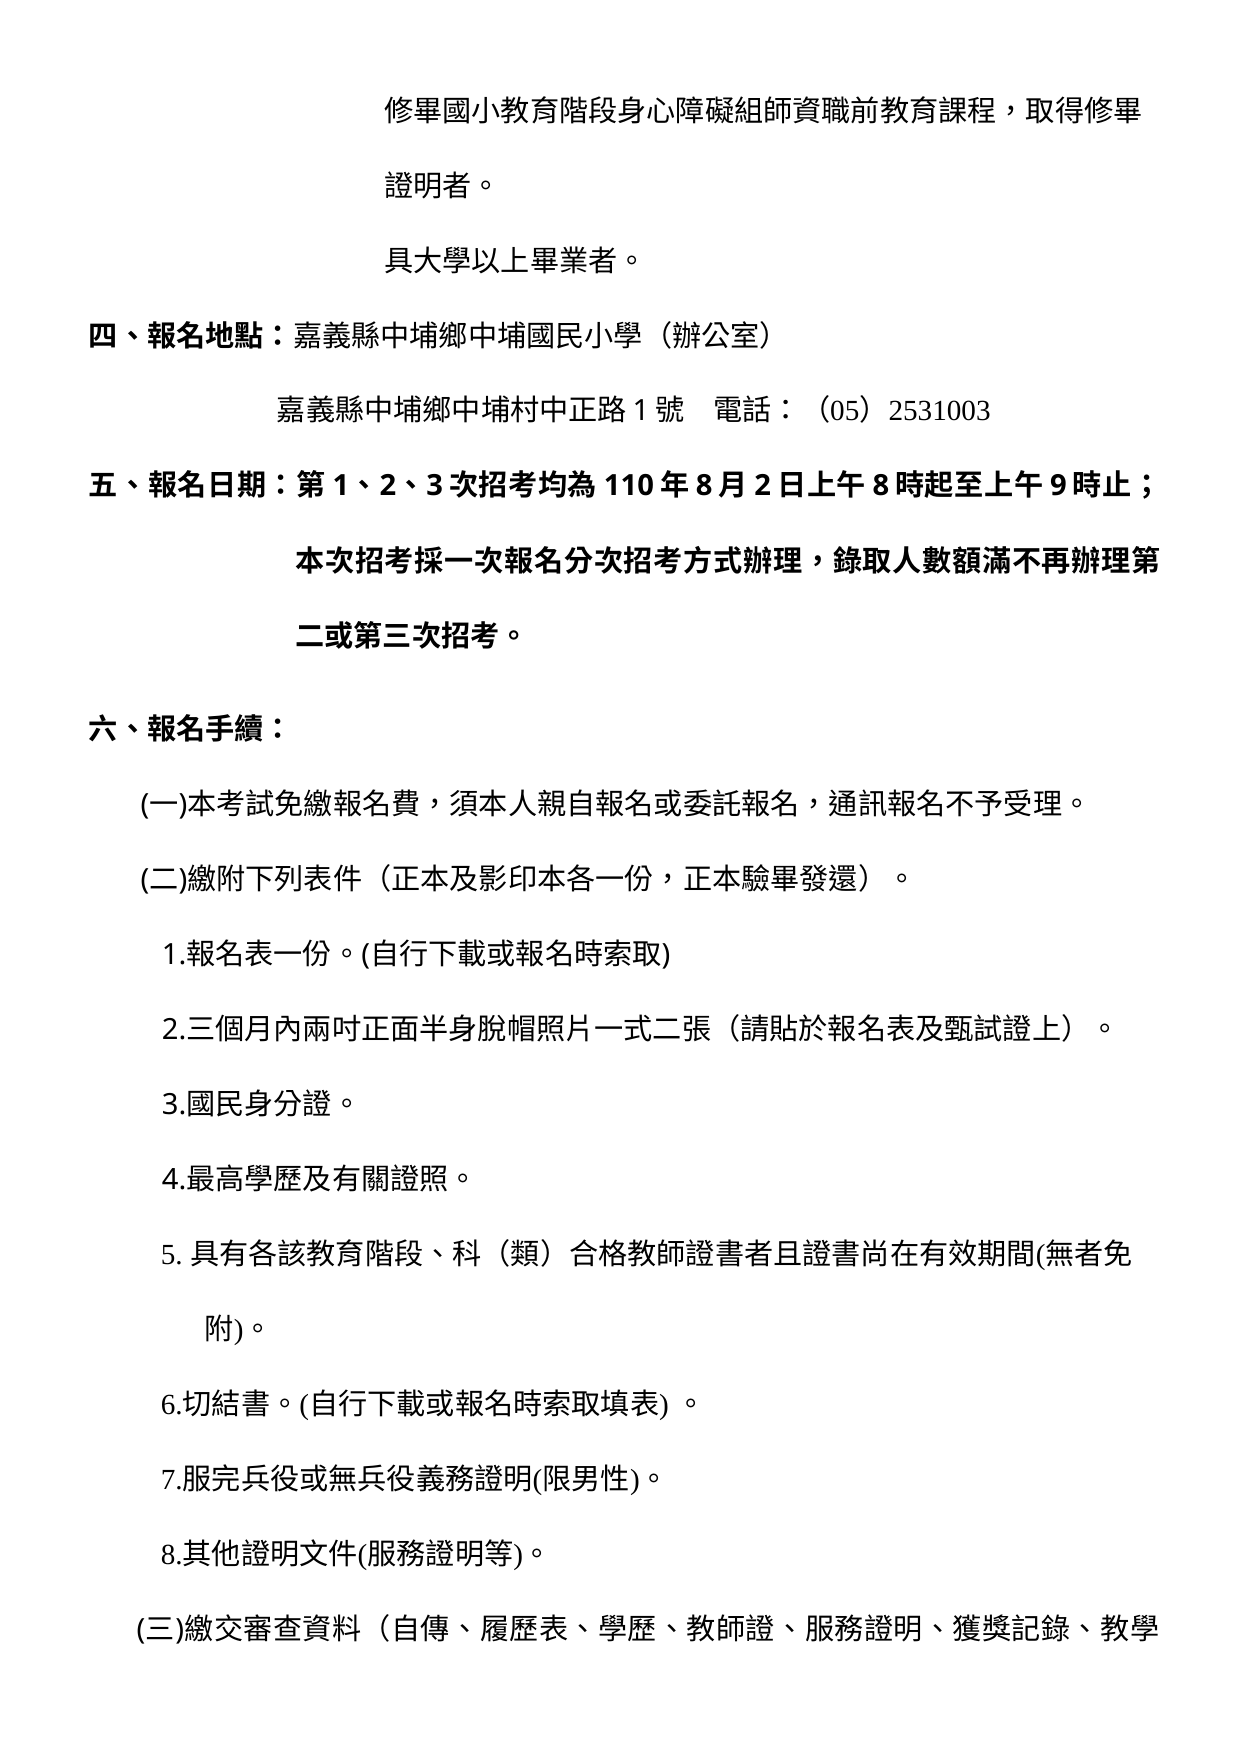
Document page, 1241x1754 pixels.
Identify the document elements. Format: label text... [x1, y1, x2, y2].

text 六、報名手續： [89, 689, 1162, 764]
text 2.三個月內兩吋正面半身脫帽照片一式二張（請貼於報名表及甄試證上）。 [89, 989, 1162, 1064]
text 8.其他證明文件(服務證明等)。 [161, 1514, 1162, 1589]
text 五、報名日期：第1、2、3次招考均為110年8月2日上午8時起至上午9時止；本次招考採一次報名分次招考方式辦理，錄取人數額滿不再辦理第二或第三次招考。 [89, 446, 1162, 671]
text 5. 具有各該教育階段、科（類）合格教師證書者且證書尚在有效期間(無者免附)。 [161, 1214, 1162, 1364]
text 4.最高學歷及有關證照。 [89, 1139, 1162, 1214]
text 四、報名地點：嘉義縣中埔鄉中埔國民小學（辦公室） [89, 296, 1162, 371]
text 3.國民身分證。 [89, 1064, 1162, 1139]
text 1.報名表一份。(自行下載或報名時索取) [89, 914, 1162, 989]
text 6.切結書。(自行下載或報名時索取填表) 。 [161, 1364, 1162, 1439]
text 修畢國小教育階段身心障礙組師資職前教育課程，取得修畢證明者。 [384, 71, 1162, 221]
text 具大學以上畢業者。 [384, 221, 1162, 296]
text (一)本考試免繳報名費，須本人親自報名或委託報名，通訊報名不予受理。 [89, 764, 1162, 839]
text (二)繳附下列表件（正本及影印本各一份，正本驗畢發還）。 [89, 839, 1162, 914]
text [136, 1589, 1162, 1664]
text 7.服完兵役或無兵役義務證明(限男性)。 [161, 1439, 1162, 1514]
text 嘉義縣中埔鄉中埔村中正路1號 電話：（05）2531003 [89, 371, 1162, 446]
